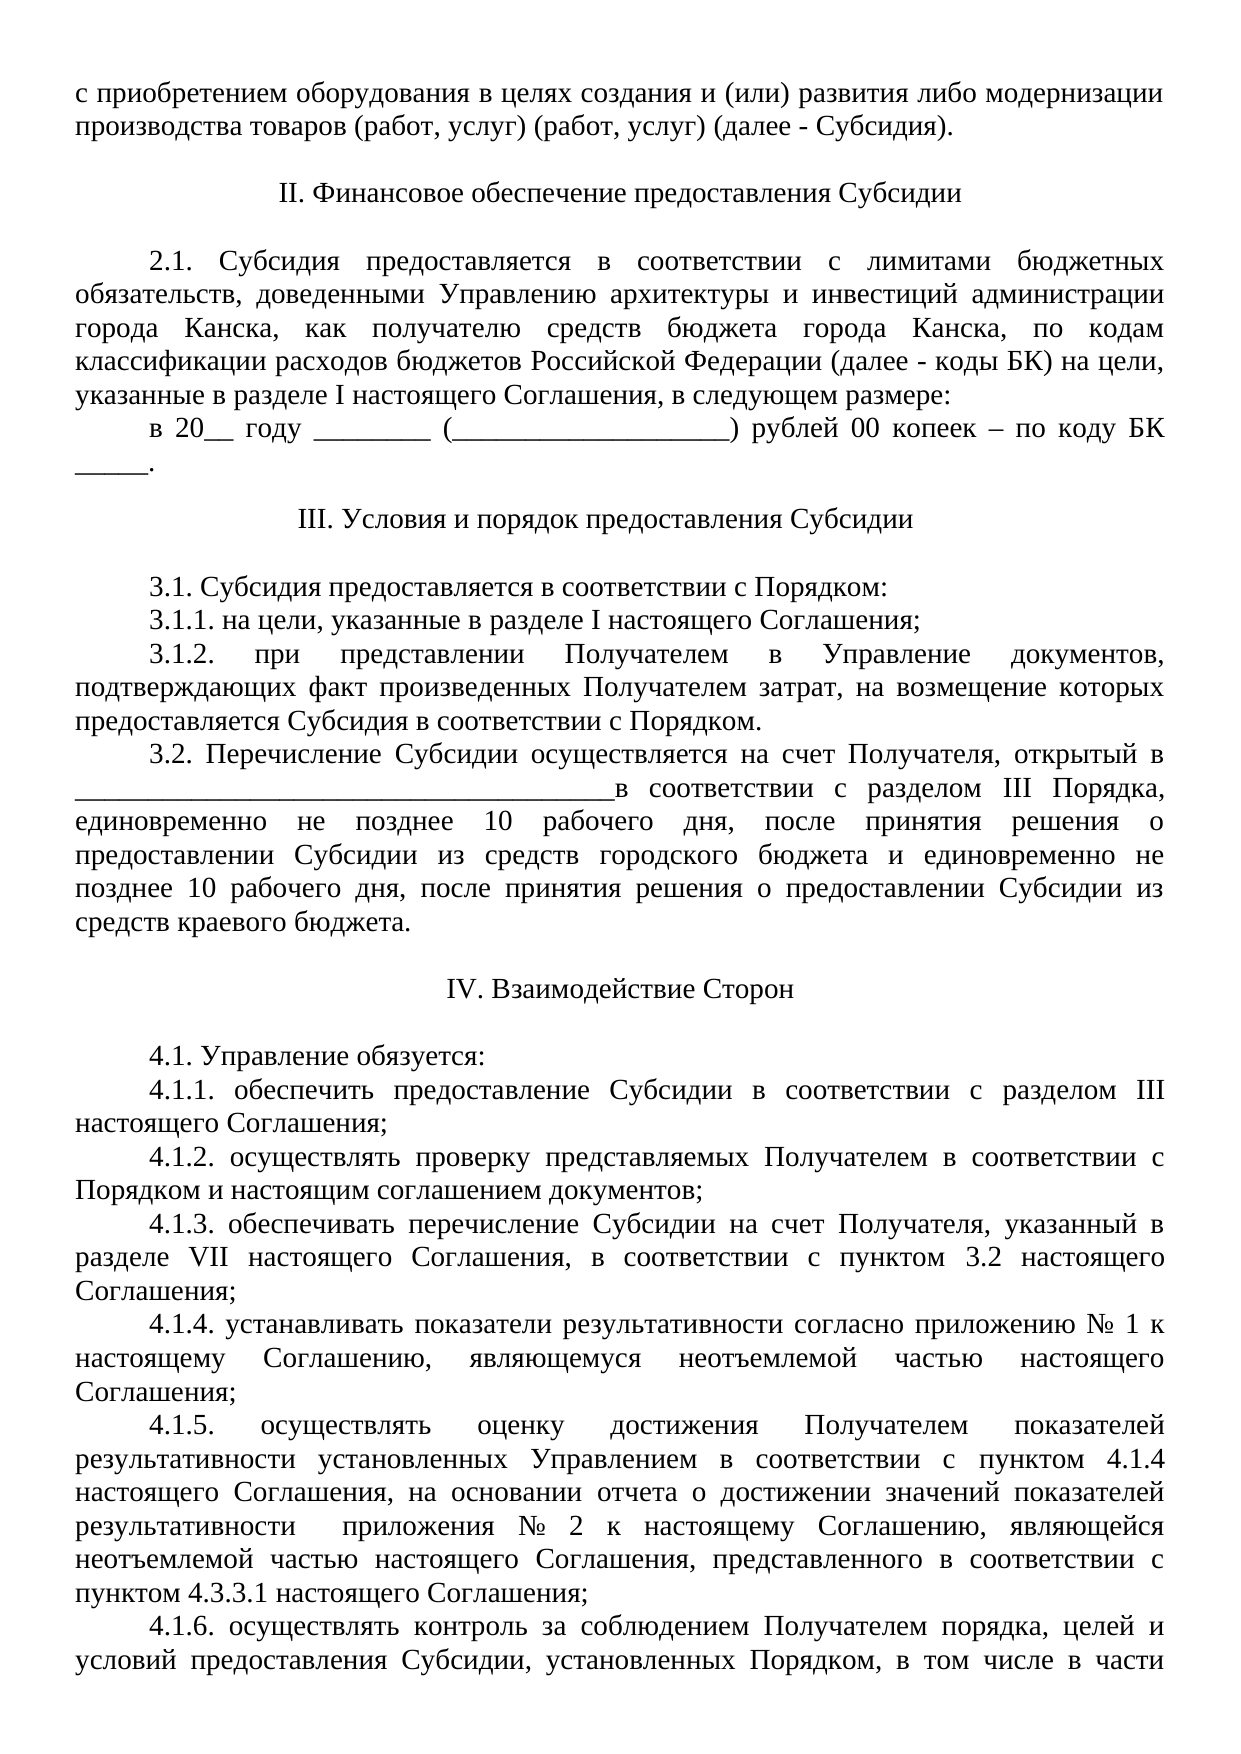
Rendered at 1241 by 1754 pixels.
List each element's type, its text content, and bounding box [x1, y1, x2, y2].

text 4.1.1. обеспечить предоставление Субсидии в соответствии с разделом III настоящего Соглашения; [75, 1072, 1165, 1139]
text 4.1.5. осуществлять оценку достижения Получателем показателей результативности установленных Управлением в соответствии с пунктом 4.1.4 настоящего Соглашения, на основании отчета о достижении значений показателей результативности приложения № 2 к настоящему Соглашению, являющейся неотъемлемой частью настоящего Соглашения, представленного в соответствии с пунктом 4.3.3.1 настоящего Соглашения; [75, 1407, 1165, 1608]
text в 20__ году ________ (___________________) рублей 00 копеек – по коду БК _____. [75, 410, 1165, 477]
text 3.1. Субсидия предоставляется в соответствии с Порядком: [75, 569, 1165, 602]
text 4.1.4. устанавливать показатели результативности согласно приложению № 1 к настоящему Соглашению, являющемуся неотъемлемой частью настоящего Соглашения; [75, 1307, 1165, 1407]
text 2.1. Субсидия предоставляется в соответствии с лимитами бюджетных обязательств, доведенными Управлению архитектуры и инвестиций администрации города Канска, как получателю средств бюджета города Канска, по кодам классификации расходов бюджетов Российской Федерации (далее - коды БК) на цели, указанные в разделе I настоящего Соглашения, в следующем размере: [75, 243, 1165, 410]
text 4.1. Управление обязуется: [75, 1038, 1165, 1072]
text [75, 1608, 1165, 1676]
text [75, 75, 1165, 142]
text 3.2. Перечисление Субсидии осуществляется на счет Получателя, открытый в _____________________________________в соответствии с разделом III Порядка, единовременно не позднее 10 рабочего дня, после принятия решения о предоставлении Субсидии из средств городского бюджета и единовременно не позднее 10 рабочего дня, после принятия решения о предоставлении Субсидии из средств краевого бюджета. [75, 736, 1165, 938]
text 3.1.2. при представлении Получателем в Управление документов, подтверждающих факт произведенных Получателем затрат, на возмещение которых предоставляется Субсидия в соответствии с Порядком. [75, 636, 1165, 736]
text IV. Взаимодействие Сторон [75, 971, 1165, 1005]
text 4.1.2. осуществлять проверку представляемых Получателем в соответствии с Порядком и настоящим соглашением документов; [75, 1139, 1165, 1206]
text 4.1.3. обеспечивать перечисление Субсидии на счет Получателя, указанный в разделе VII настоящего Соглашения, в соответствии с пунктом 3.2 настоящего Соглашения; [75, 1206, 1165, 1307]
text 3.1.1. на цели, указанные в разделе I настоящего Соглашения; [75, 602, 1165, 636]
text II. Финансовое обеспечение предоставления Субсидии [75, 176, 1165, 209]
text III. Условия и порядок предоставления Субсидии [75, 502, 1136, 535]
